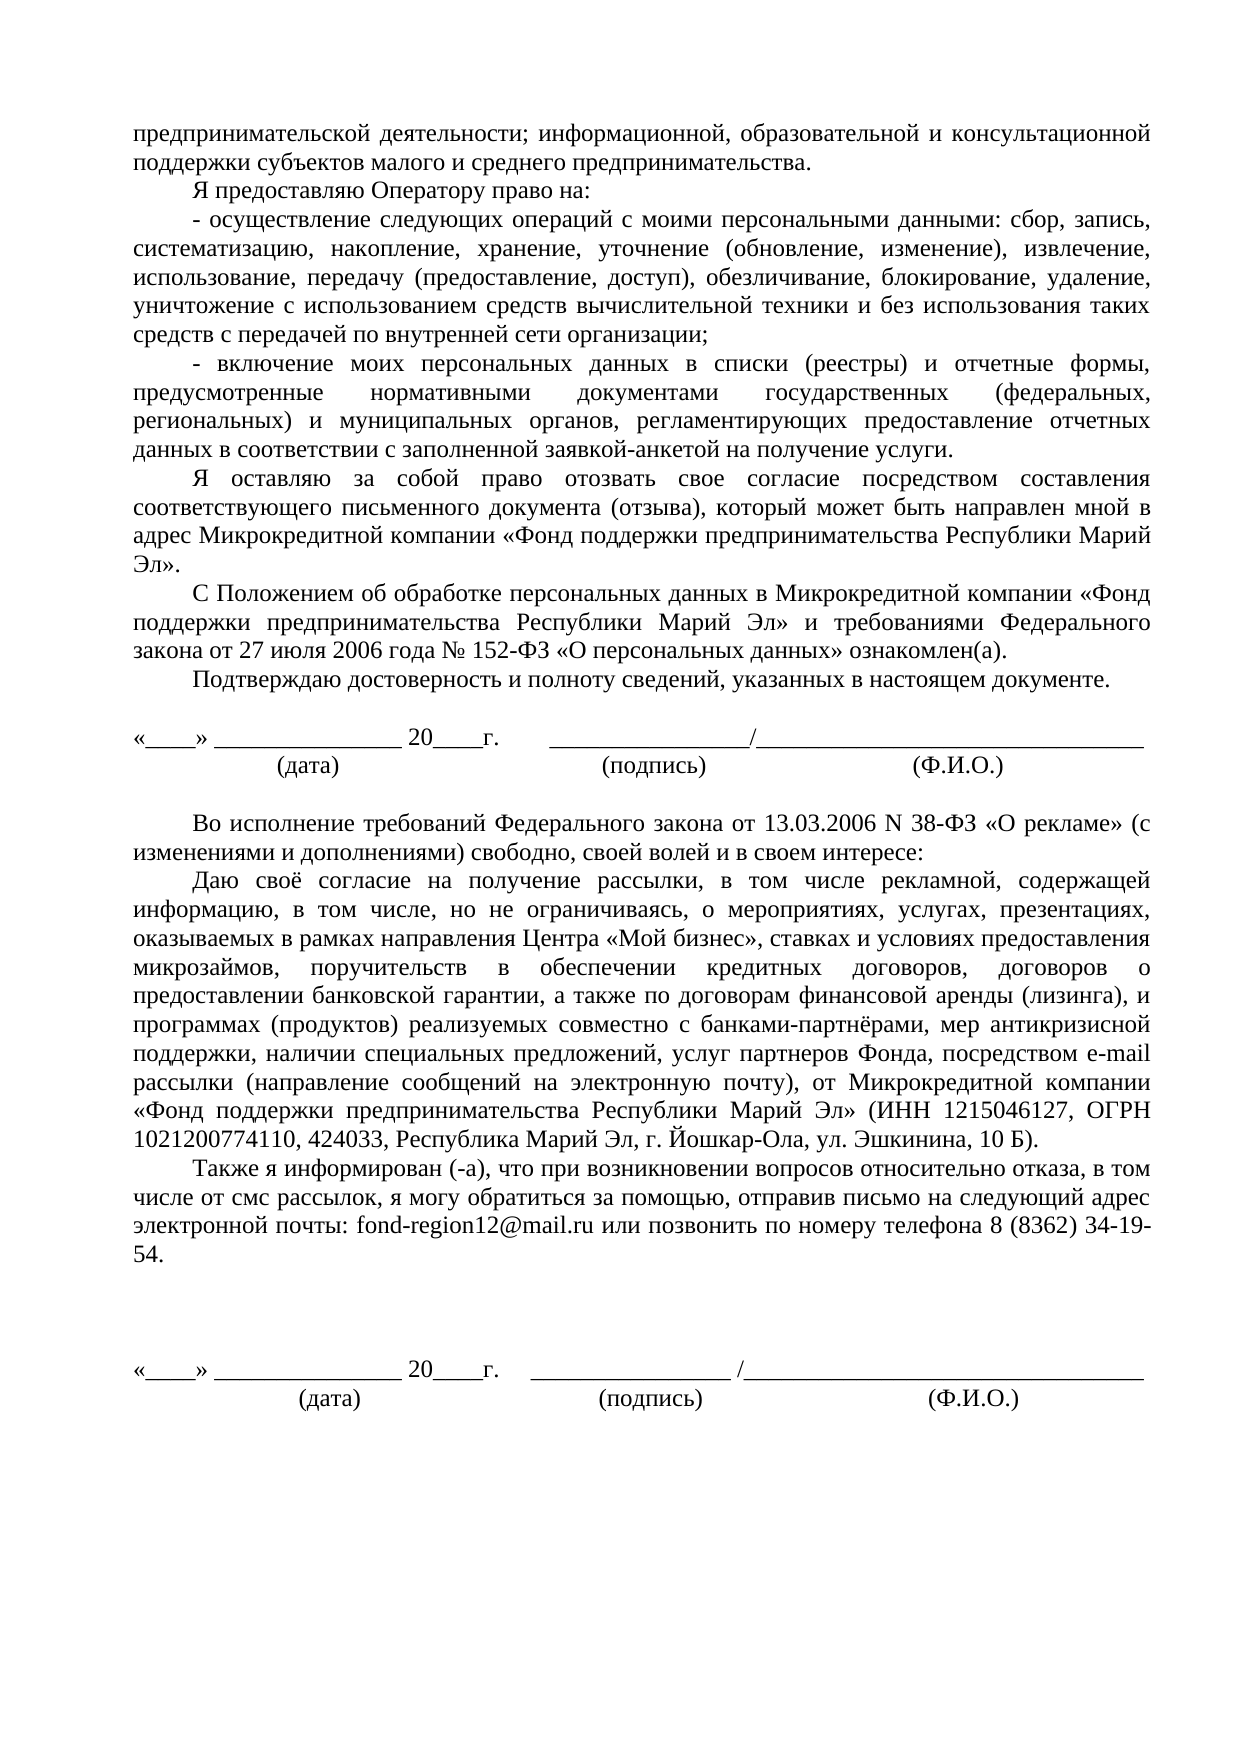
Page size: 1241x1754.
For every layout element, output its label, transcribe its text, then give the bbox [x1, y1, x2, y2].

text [133, 118, 1152, 176]
text Подтверждаю достоверность и полноту сведений, указанных в настоящем документе. [133, 664, 1152, 693]
text (дата) (подпись) (Ф.И.О.) [133, 1383, 1152, 1412]
text Во исполнение требований Федерального закона от 13.03.2006 N 38-ФЗ «О рекламе» (с изменениями и дополнениями) свободно, своей волей и в своем интересе: [133, 808, 1152, 866]
text «____» _______________ 20____г. ________________ /________________________________ [133, 1354, 1152, 1383]
text Я оставляю за собой право отозвать свое согласие посредством составления соответствующего письменного документа (отзыва), который может быть направлен мной в адрес Микрокредитной компании «Фонд поддержки предпринимательства Республики Марий Эл». [133, 463, 1152, 578]
text С Положением об обработке персональных данных в Микрокредитной компании «Фонд поддержки предпринимательства Республики Марий Эл» и требованиями Федерального закона от 27 июля 2006 года № 152-ФЗ «О персональных данных» ознакомлен(а). [133, 578, 1152, 664]
text - осуществление следующих операций с моими персональными данными: сбор, запись, систематизацию, накопление, хранение, уточнение (обновление, изменение), извлечение, использование, передачу (предоставление, доступ), обезличивание, блокирование, удаление, уничтожение с использованием средств вычислительной техники и без использования таких средств с передачей по внутренней сети организации; [133, 204, 1152, 348]
text (дата) (подпись) (Ф.И.О.) [133, 751, 1152, 779]
text Также я информирован (-а), что при возникновении вопросов относительно отказа, в том числе от смс рассылок, я могу обратиться за помощью, отправив письмо на следующий адрес электронной почты: fond-region12@mail.ru или позвонить по номеру телефона 8 (8362) 34-19-54. [133, 1153, 1152, 1268]
text Я предоставляю Оператору право на: [133, 176, 1152, 204]
text «____» _______________ 20____г. ________________/_______________________________ [133, 722, 1152, 751]
text - включение моих персональных данных в списки (реестры) и отчетные формы, предусмотренные нормативными документами государственных (федеральных, региональных) и муниципальных органов, регламентирующих предоставление отчетных данных в соответствии с заполненной заявкой-анкетой на получение услуги. [133, 348, 1152, 463]
text Даю своё согласие на получение рассылки, в том числе рекламной, содержащей информацию, в том числе, но не ограничиваясь, о мероприятиях, услугах, презентациях, оказываемых в рамках направления Центра «Мой бизнес», ставках и условиях предоставления микрозаймов, поручительств в обеспечении кредитных договоров, договоров о предоставлении банковской гарантии, а также по договорам финансовой аренды (лизинга), и программах (продуктов) реализуемых совместно с банками-партнёрами, мер антикризисной поддержки, наличии специальных предложений, услуг партнеров Фонда, посредством e-mail рассылки (направление сообщений на электронную почту), от Микрокредитной компании «Фонд поддержки предпринимательства Республики Марий Эл» (ИНН 1215046127, ОГРН 1021200774110, 424033, Республика Марий Эл, г. Йошкар-Ола, ул. Эшкинина, 10 Б). [133, 866, 1152, 1153]
